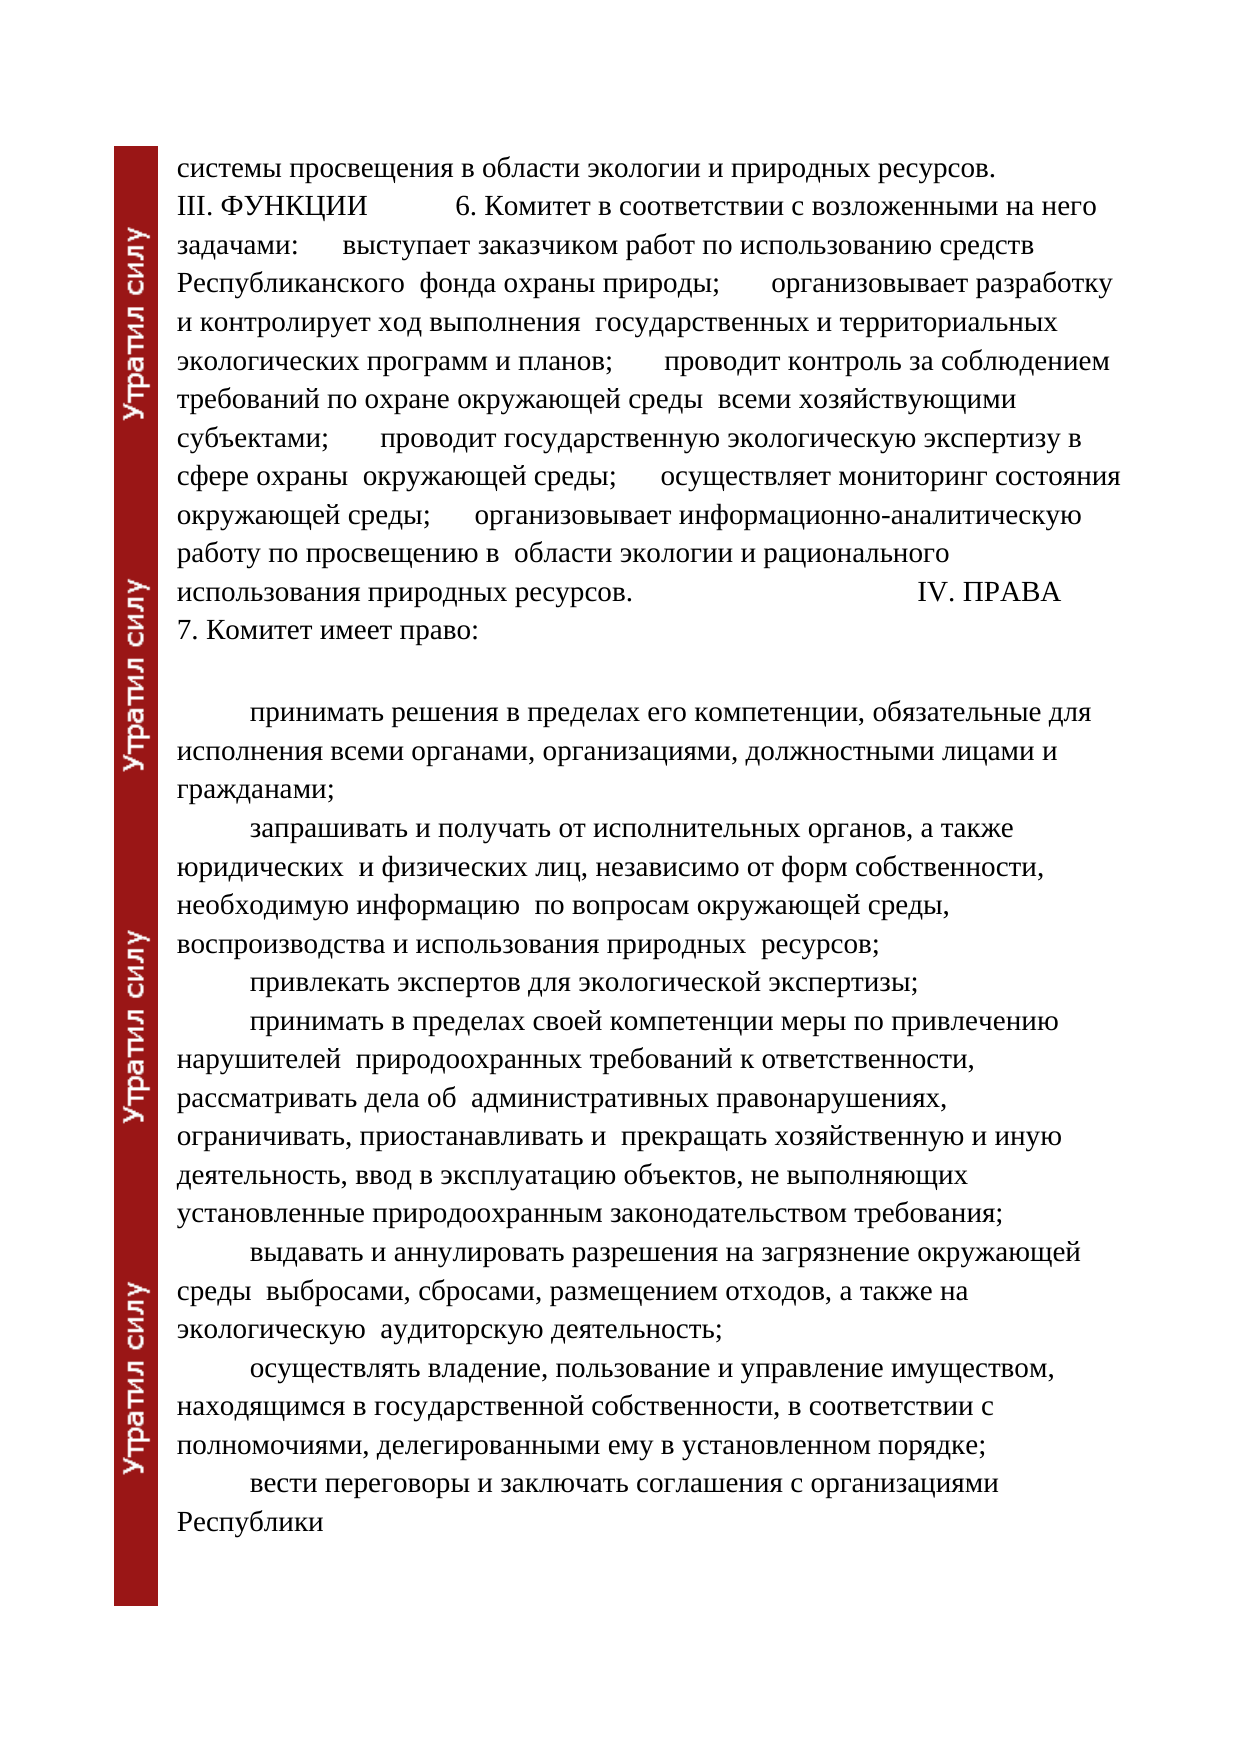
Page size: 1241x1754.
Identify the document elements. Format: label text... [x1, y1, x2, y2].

text принимать решения в пределах его компетенции, обязательные для исполнения всеми органами, организациями, должностными лицами и гражданами; запрашивать и получать от исполнительных органов, а также юридических и физических лиц, независимо от форм собственности, необходимую информацию по вопросам окружающей среды, воспроизводства и использования природных ресурсов; привлекать экспертов для экологической экспертизы; принимать в пределах своей компетенции меры по привлечению нарушителей природоохранных требований к ответственности, рассматривать дела об административных правонарушениях, ограничивать, приостанавливать и прекращать хозяйственную и иную деятельность, ввод в эксплуатацию объектов, не выполняющих установленные природоохранным законодательством требования; выдавать и аннулировать разрешения на загрязнение окружающей среды выбросами, сбросами, размещением отходов, а также на экологическую аудиторскую деятельность; осуществлять владение, пользование и управление имуществом, находящимся в государственной собственности, в соответствии с полномочиями, делегированными ему в установленном порядке; вести переговоры и заключать соглашения с организациями Республики [112, 651, 1128, 1537]
picture [114, 146, 158, 150]
picture [114, 1537, 158, 1606]
picture [114, 646, 158, 651]
